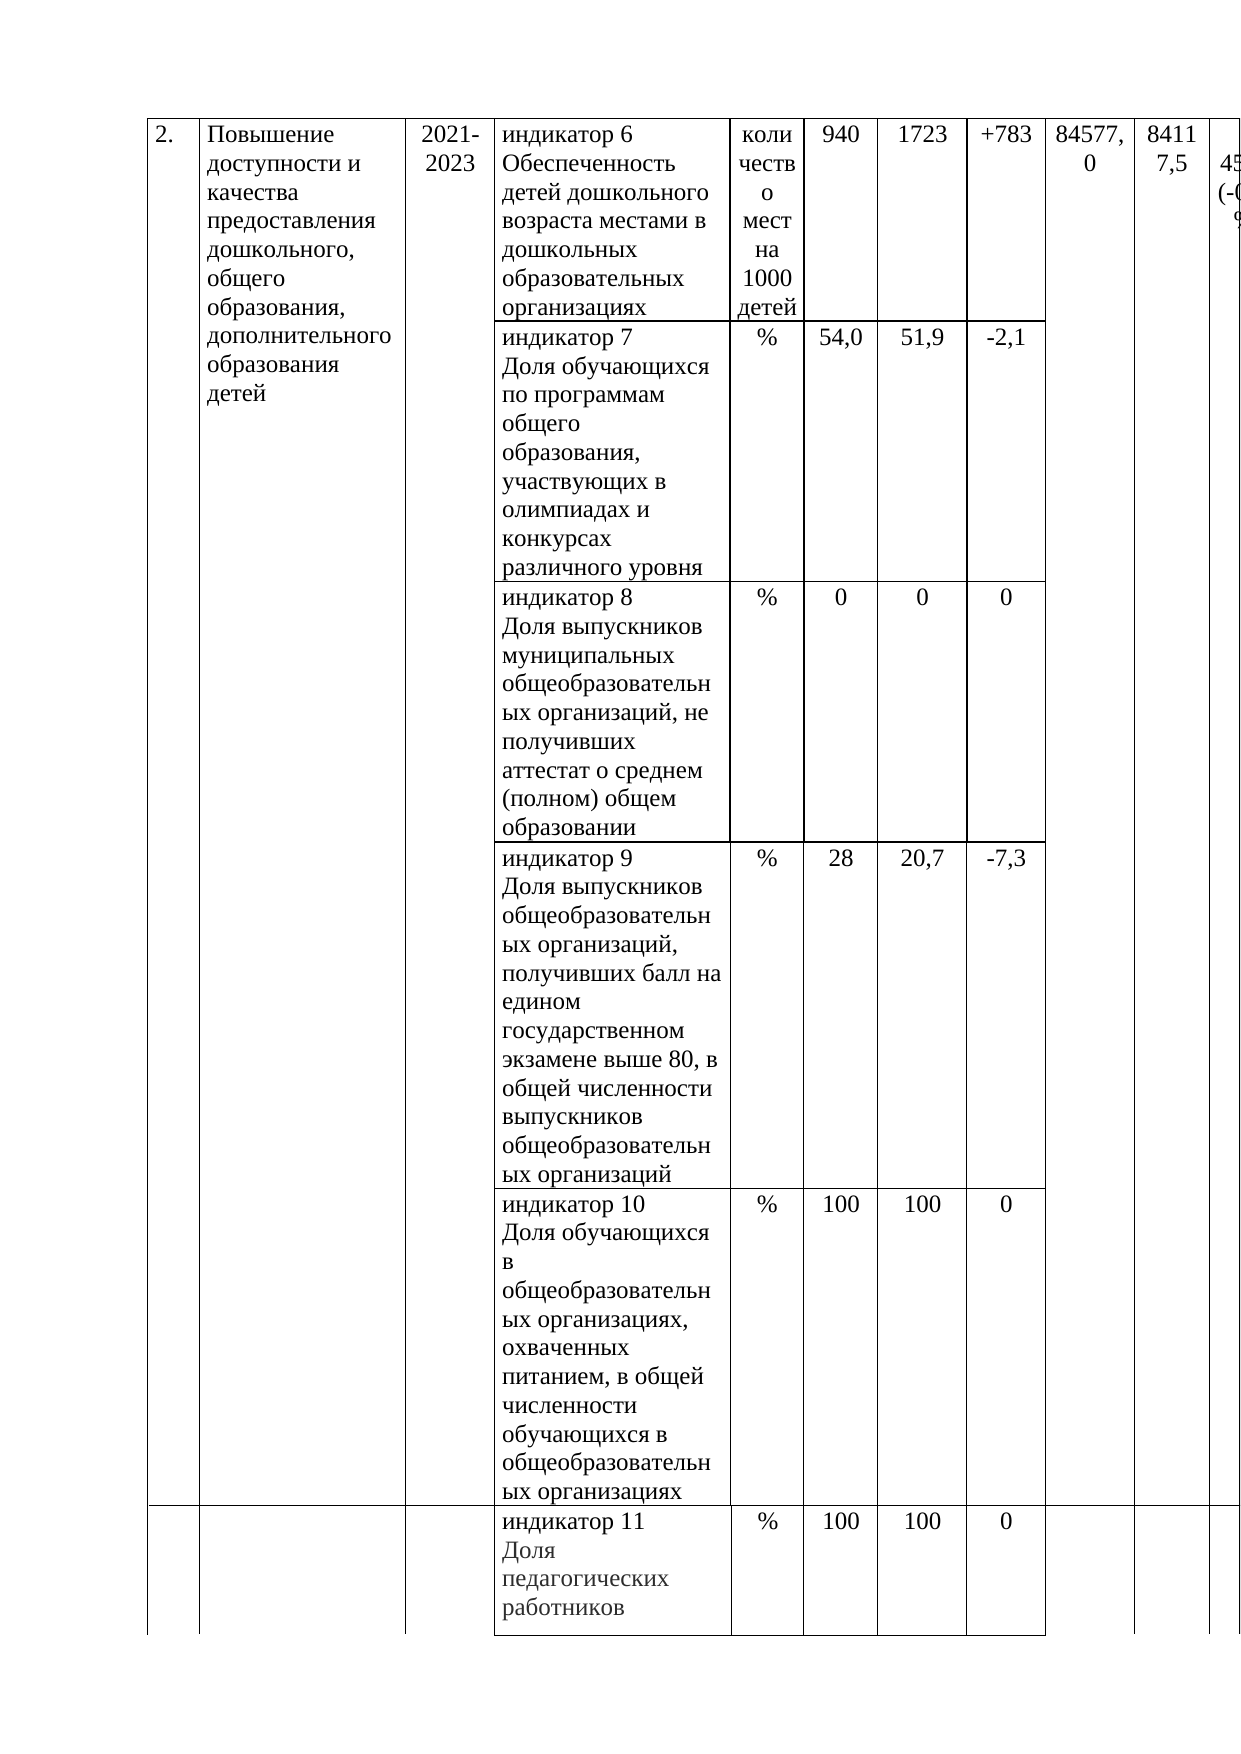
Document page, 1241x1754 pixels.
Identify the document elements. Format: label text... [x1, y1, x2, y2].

table_cell 0 [968, 582, 1045, 841]
table_cell 54,0 [805, 322, 877, 581]
table_cell % [731, 1189, 803, 1505]
table_cell индикатор 7 Доля обучающихся по программам общего образования, участвующих в олимпиадах и конкурсах различного уровня [495, 322, 729, 581]
table_cell Повышение доступности и качества предоставления дошкольного, общего образования, дополнительного образования детей [200, 119, 405, 1505]
table_cell -7,3 [967, 843, 1045, 1188]
table_cell 1723 [878, 119, 966, 320]
table_cell [1046, 1506, 1134, 1635]
table_cell % [731, 843, 803, 1188]
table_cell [495, 1506, 731, 1635]
table_cell % [732, 1506, 803, 1635]
table_cell 0 [967, 1189, 1045, 1505]
table_cell 28 [804, 843, 877, 1188]
table_cell индикатор 9 Доля выпускников общеобразовательных организаций, получивших балл на едином государственном экзамене выше 80, в общей численности выпускников общеобразовательных организаций [495, 843, 730, 1188]
table_cell индикатор 8 Доля выпускников муниципальных общеобразовательных организаций, не получивших аттестат о среднем (полном) общем образовании [495, 582, 729, 841]
table_cell 100 [804, 1506, 877, 1635]
table_cell [1210, 1506, 1240, 1635]
table_cell [1134, 1506, 1209, 1635]
table_cell 2. [148, 119, 199, 1505]
table_cell % [731, 322, 803, 581]
table_cell 51,9 [878, 322, 966, 581]
table_cell 0 [878, 582, 966, 841]
table_cell 100 [804, 1189, 877, 1505]
table_cell количество мест на 1000 детей [731, 119, 803, 320]
table_cell 20,7 [878, 843, 966, 1188]
table_cell 940 [805, 119, 877, 320]
table_cell индикатор 6 Обеспеченность детей дошкольного возраста местами в дошкольных образовательных организациях [495, 119, 729, 320]
table_cell индикатор 10 Доля обучающихся в общеобразовательных организациях, охваченных питанием, в общей численности обучающихся в общеобразовательных организациях [495, 1189, 730, 1505]
table_cell [148, 1506, 199, 1635]
table_cell -459,5 (-0,55 %) [1210, 119, 1239, 1505]
table_cell [406, 1506, 494, 1635]
table_cell % [731, 582, 803, 841]
table_cell [200, 1506, 406, 1635]
table_cell 2021-2023 [406, 119, 494, 1505]
table_cell -2,1 [968, 322, 1045, 581]
table_cell +783 [968, 119, 1045, 320]
table_cell 0 [967, 1506, 1045, 1635]
table_cell 100 [878, 1506, 966, 1635]
table_cell 84117,5 [1135, 119, 1209, 1505]
table_cell 84577,0 [1046, 119, 1134, 1505]
table_cell 0 [805, 582, 877, 841]
table_cell 100 [878, 1189, 966, 1505]
